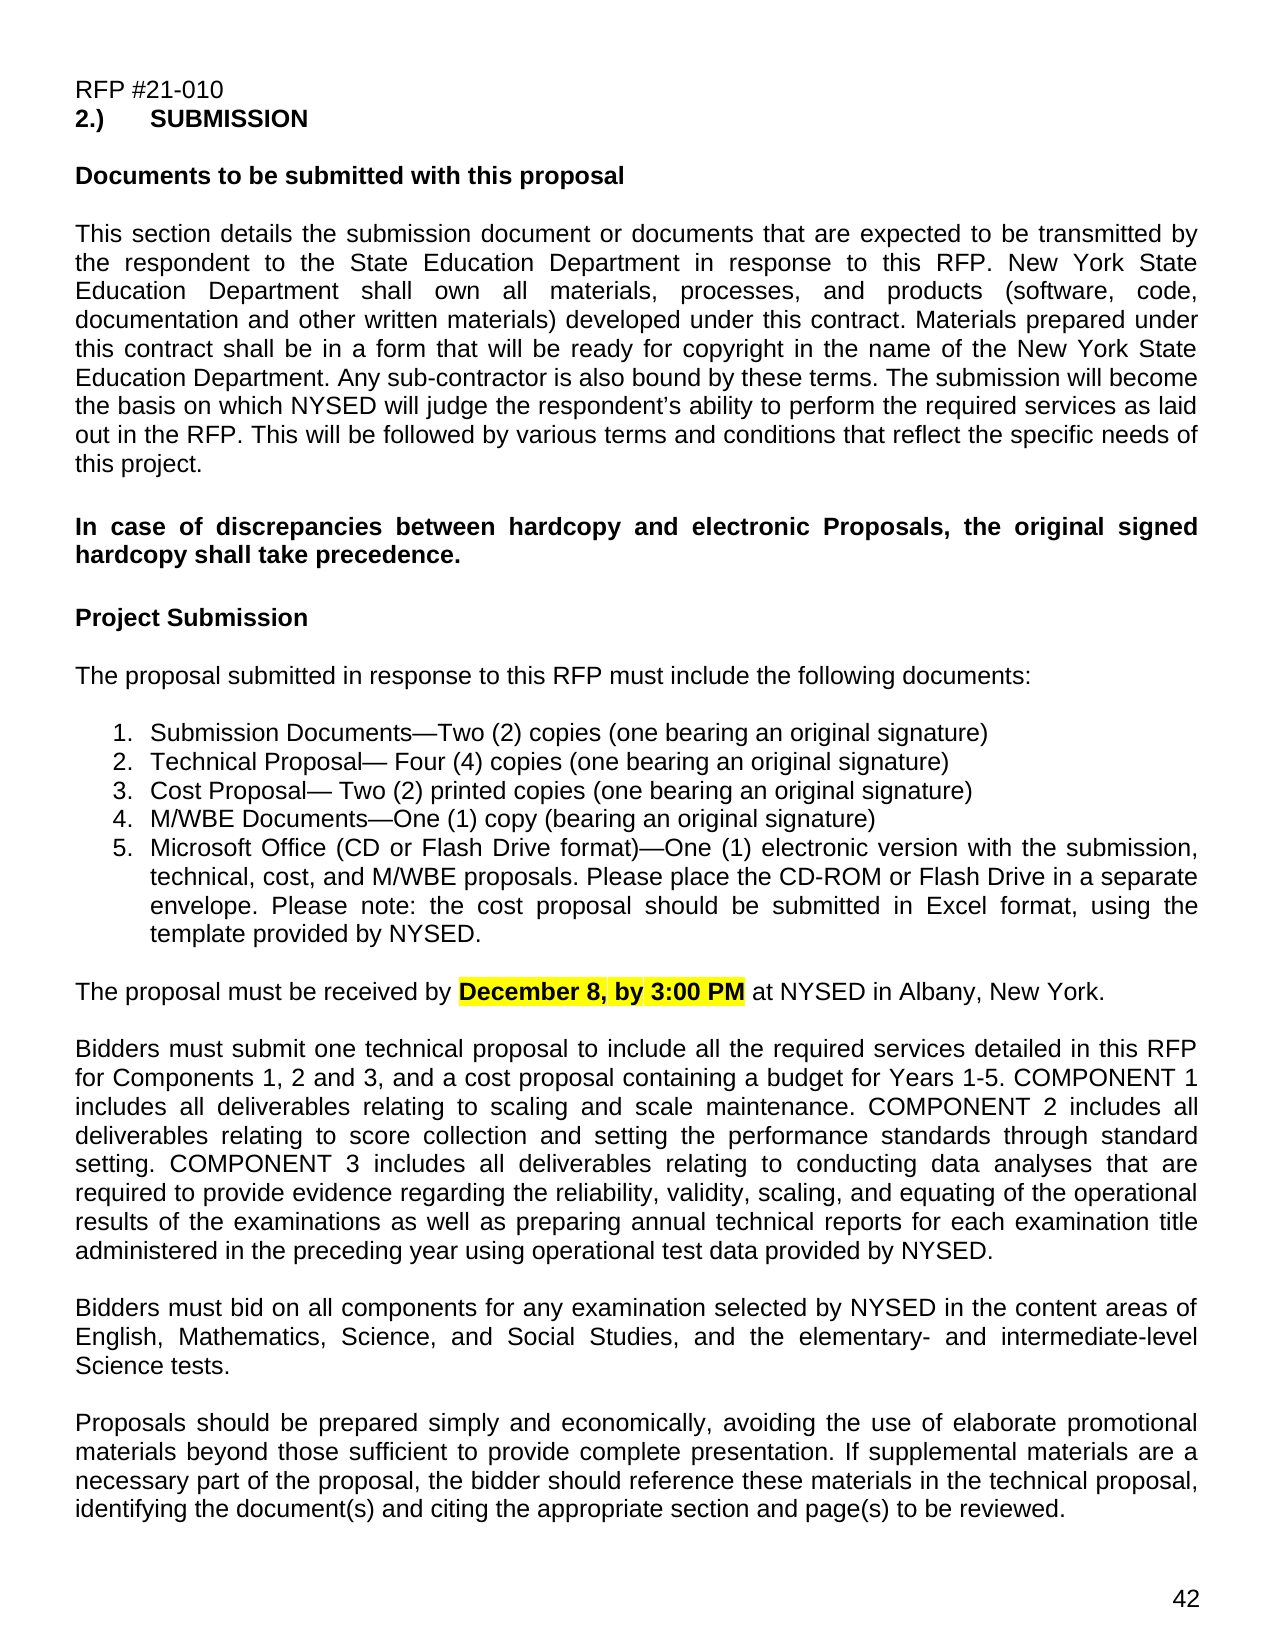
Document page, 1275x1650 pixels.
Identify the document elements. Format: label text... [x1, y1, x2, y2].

text Documents to be submitted with this proposal [75, 161, 1200, 190]
text In case of discrepancies between hardcopy and electronic Proposals, the original signed hardcopy shall take precedence. [75, 512, 1200, 569]
text Proposals should be prepared simply and economically, avoiding the use of elaborate promotional materials beyond those sufficient to provide complete presentation. If supplemental materials are a necessary part of the proposal, the bidder should reference these materials in the technical proposal, identifying the document(s) and citing the appropriate section and page(s) to be reviewed. [75, 1408, 1200, 1523]
text The proposal submitted in response to this RFP must include the following documents: [75, 661, 1200, 689]
text Bidders must submit one technical proposal to include all the required services detailed in this RFP for Components 1, 2 and 3, and a cost proposal containing a budget for Years 1-5. COMPONENT 1 includes all deliverables relating to scaling and scale maintenance. COMPONENT 2 includes all deliverables relating to score collection and setting the performance standards through standard setting. COMPONENT 3 includes all deliverables relating to conducting data analyses that are required to provide evidence regarding the reliability, validity, scaling, and equating of the operational results of the examinations as well as preparing annual technical reports for each examination title administered in the preceding year using operational test data provided by NYSED. [75, 1034, 1200, 1264]
text The proposal must be received by December 8, by 3:00 PM at NYSED in Albany, New York. [75, 977, 459, 1006]
list Microsoft Office (CD or Flash Drive format)—One (1) electronic version with the submission, technical, cost, and M/WBE proposals. Please place the CD-ROM or Flash Drive in a separate envelope. Please note: the cost proposal should be submitted in Excel format, using the template provided by NYSED. [112, 833, 1200, 948]
list Cost Proposal— Two (2) printed copies (one bearing an original signature) [112, 776, 1200, 804]
subtitle Project Submission [75, 603, 1200, 632]
list M/WBE Documents—One (1) copy (bearing an original signature) [112, 804, 1200, 833]
list Submission Documents—Two (2) copies (one bearing an original signature) [112, 718, 1200, 747]
subtitle 2.) SUBMISSION [75, 104, 1200, 132]
list Technical Proposal— Four (4) copies (one bearing an original signature) [112, 747, 1200, 776]
text Bidders must bid on all components for any examination selected by NYSED in the content areas of English, Mathematics, Science, and Social Studies, and the elementary- and intermediate-level Science tests. [75, 1293, 1200, 1379]
text This section details the submission document or documents that are expected to be transmitted by the respondent to the State Education Department in response to this RFP. New York State Education Department shall own all materials, processes, and products (software, code, documentation and other written materials) developed under this contract. Materials prepared under this contract shall be in a form that will be ready for copyright in the name of the New York State Education Department. Any sub-contractor is also bound by these terms. The submission will become the basis on which NYSED will judge the respondent’s ability to perform the required services as laid out in the RFP. This will be followed by various terms and conditions that reflect the specific needs of this project. [75, 219, 1200, 477]
text The proposal must be received by December 8, by 3:00 PM at NYSED in Albany, New York. [745, 977, 1200, 1006]
